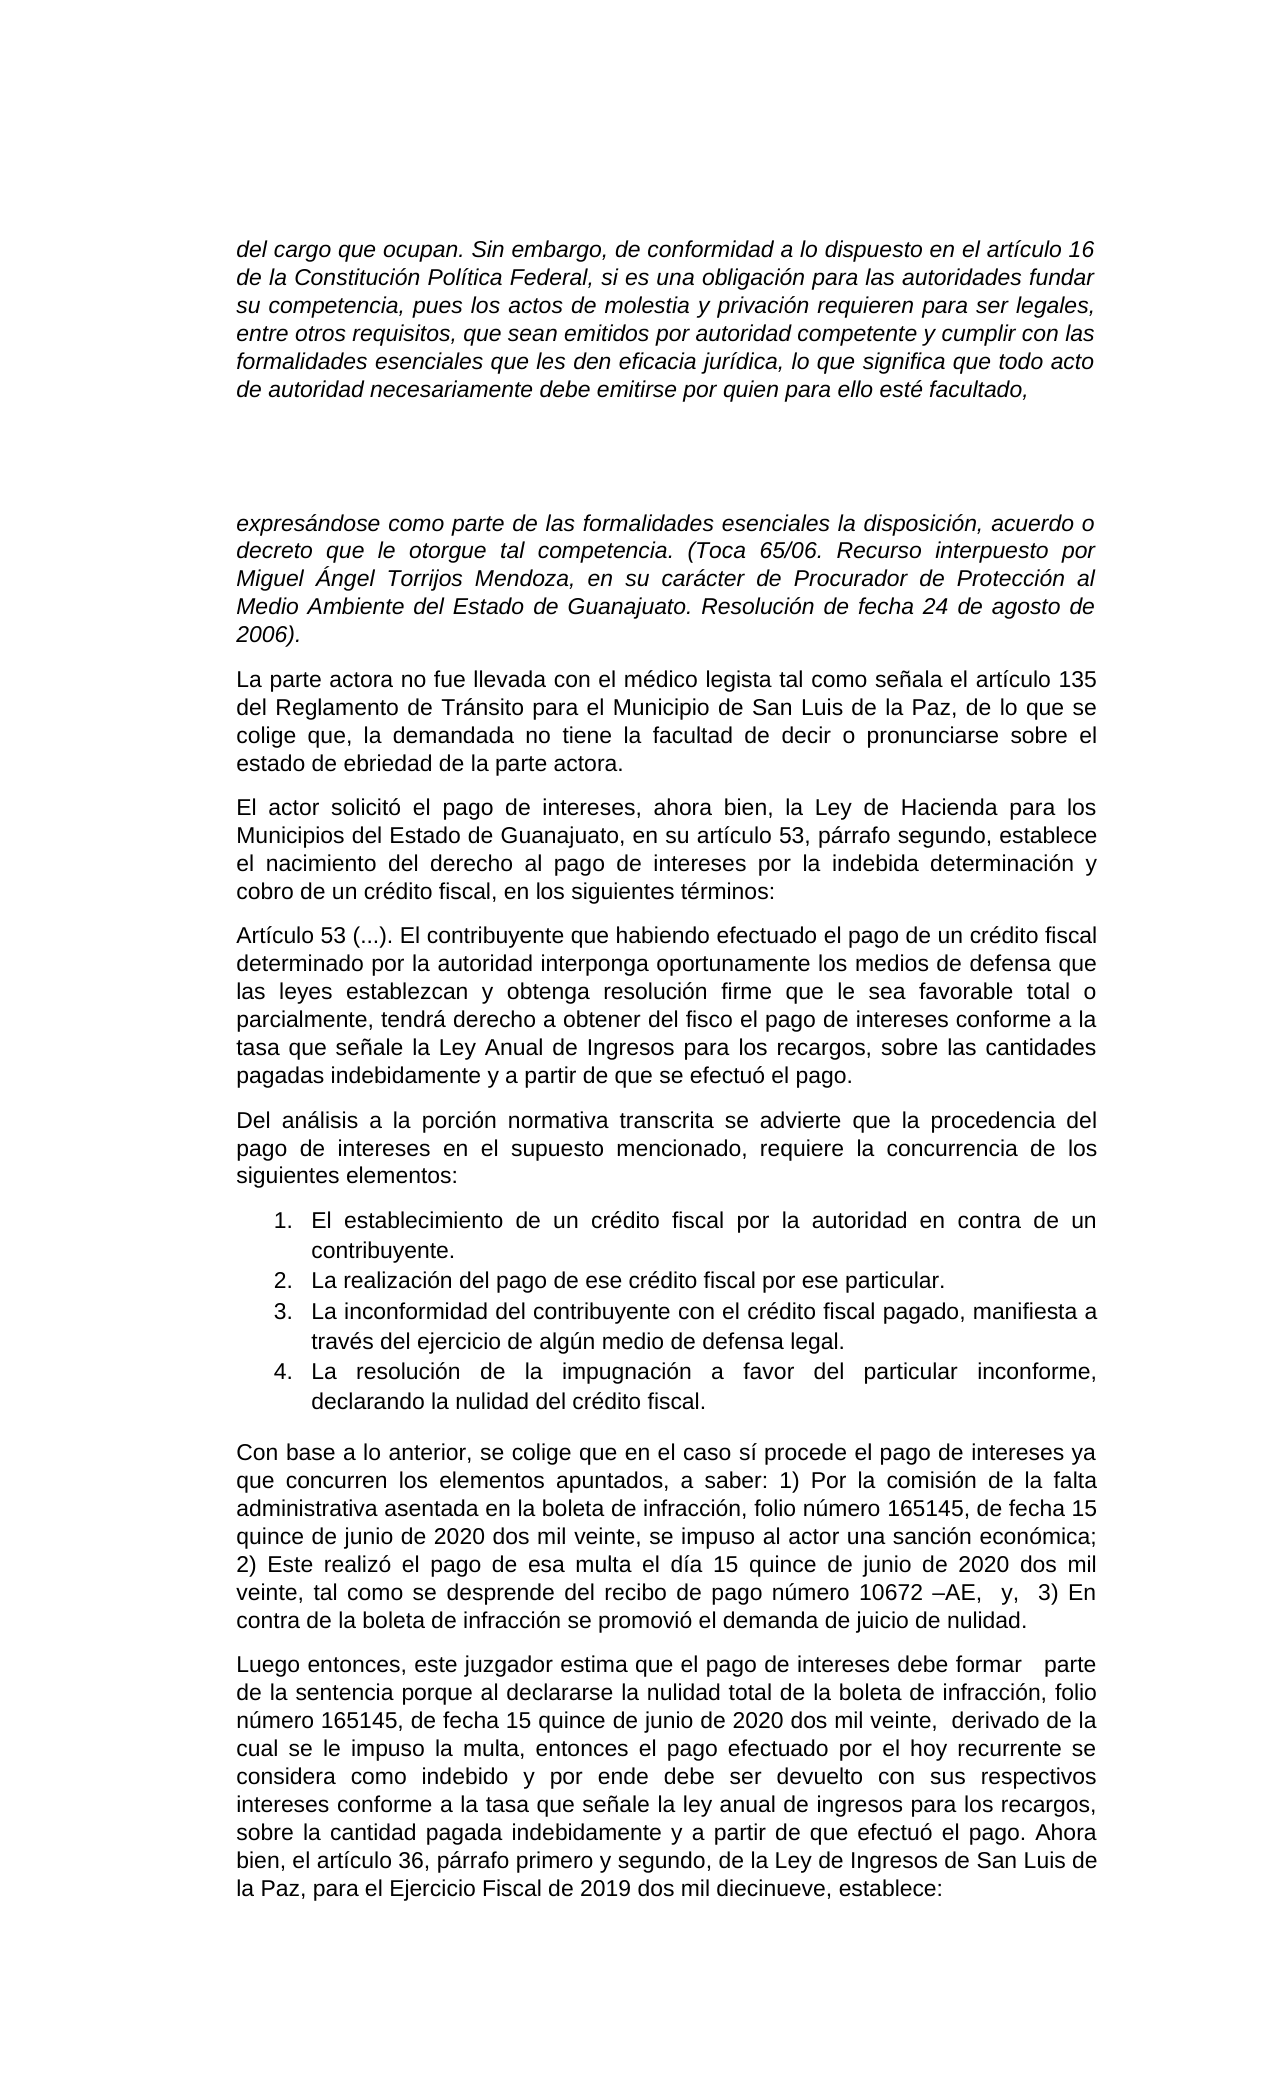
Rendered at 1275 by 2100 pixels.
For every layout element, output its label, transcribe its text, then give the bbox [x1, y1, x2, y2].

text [236, 236, 1098, 402]
text La parte actora no fue llevada con el médico legista tal como señala el artículo 135 del Reglamento de Tránsito para el Municipio de San Luis de la Paz, de lo que se colige que, la demandada no tiene la facultad de decir o pronunciarse sobre el estado de ebriedad de la parte actora. [236, 666, 1098, 776]
text Con base a lo anterior, se colige que en el caso sí procede el pago de intereses ya que concurren los elementos apuntados, a saber: 1) Por la comisión de la falta administrativa asentada en la boleta de infracción, folio número 165145, de fecha 15 quince de junio de 2020 dos mil veinte, se impuso al actor una sanción económica; 2) Este realizó el pago de esa multa el día 15 quince de junio de 2020 dos mil veinte, tal como se desprende del recibo de pago número 10672 –AE, y, 3) En contra de la boleta de infracción se promovió el demanda de juicio de nulidad. [236, 1439, 1098, 1633]
list El establecimiento de un crédito fiscal por la autoridad en contra de un contribuyente. [274, 1207, 1098, 1264]
text expresándose como parte de las formalidades esenciales la disposición, acuerdo o decreto que le otorgue tal competencia. (Toca 65/06. Recurso interpuesto por Miguel Ángel Torrijos Mendoza, en su carácter de Procurador de Protección al Medio Ambiente del Estado de Guanajuato. Resolución de fecha 24 de agosto de 2006). [236, 509, 1098, 648]
text El actor solicitó el pago de intereses, ahora bien, la Ley de Hacienda para los Municipios del Estado de Guanajuato, en su artículo 53, párrafo segundo, establece el nacimiento del derecho al pago de intereses por la indebida determinación y cobro de un crédito fiscal, en los siguientes términos: [236, 794, 1098, 904]
text Artículo 53 (...). El contribuyente que habiendo efectuado el pago de un crédito fiscal determinado por la autoridad interponga oportunamente los medios de defensa que las leyes establezcan y obtenga resolución firme que le sea favorable total o parcialmente, tendrá derecho a obtener del fisco el pago de intereses conforme a la tasa que señale la Ley Anual de Ingresos para los recargos, sobre las cantidades pagadas indebidamente y a partir de que se efectuó el pago. [236, 922, 1098, 1088]
list La resolución de la impugnación a favor del particular inconforme, declarando la nulidad del crédito fiscal. [274, 1358, 1098, 1415]
text Luego entonces, este juzgador estima que el pago de intereses debe formar parte de la sentencia porque al declararse la nulidad total de la boleta de infracción, folio número 165145, de fecha 15 quince de junio de 2020 dos mil veinte, derivado de la cual se le impuso la multa, entonces el pago efectuado por el hoy recurrente se considera como indebido y por ende debe ser devuelto con sus respectivos intereses conforme a la tasa que señale la ley anual de ingresos para los recargos, sobre la cantidad pagada indebidamente y a partir de que efectuó el pago. Ahora bien, el artículo 36, párrafo primero y segundo, de la Ley de Ingresos de San Luis de la Paz, para el Ejercicio Fiscal de 2019 dos mil diecinueve, establece: [236, 1651, 1098, 1901]
text Del análisis a la porción normativa transcrita se advierte que la procedencia del pago de intereses en el supuesto mencionado, requiere la concurrencia de los siguientes elementos: [236, 1107, 1098, 1189]
list La realización del pago de ese crédito fiscal por ese particular. [274, 1267, 1098, 1294]
list La inconformidad del contribuyente con el crédito fiscal pagado, manifiesta a través del ejercicio de algún medio de defensa legal. [274, 1298, 1098, 1354]
